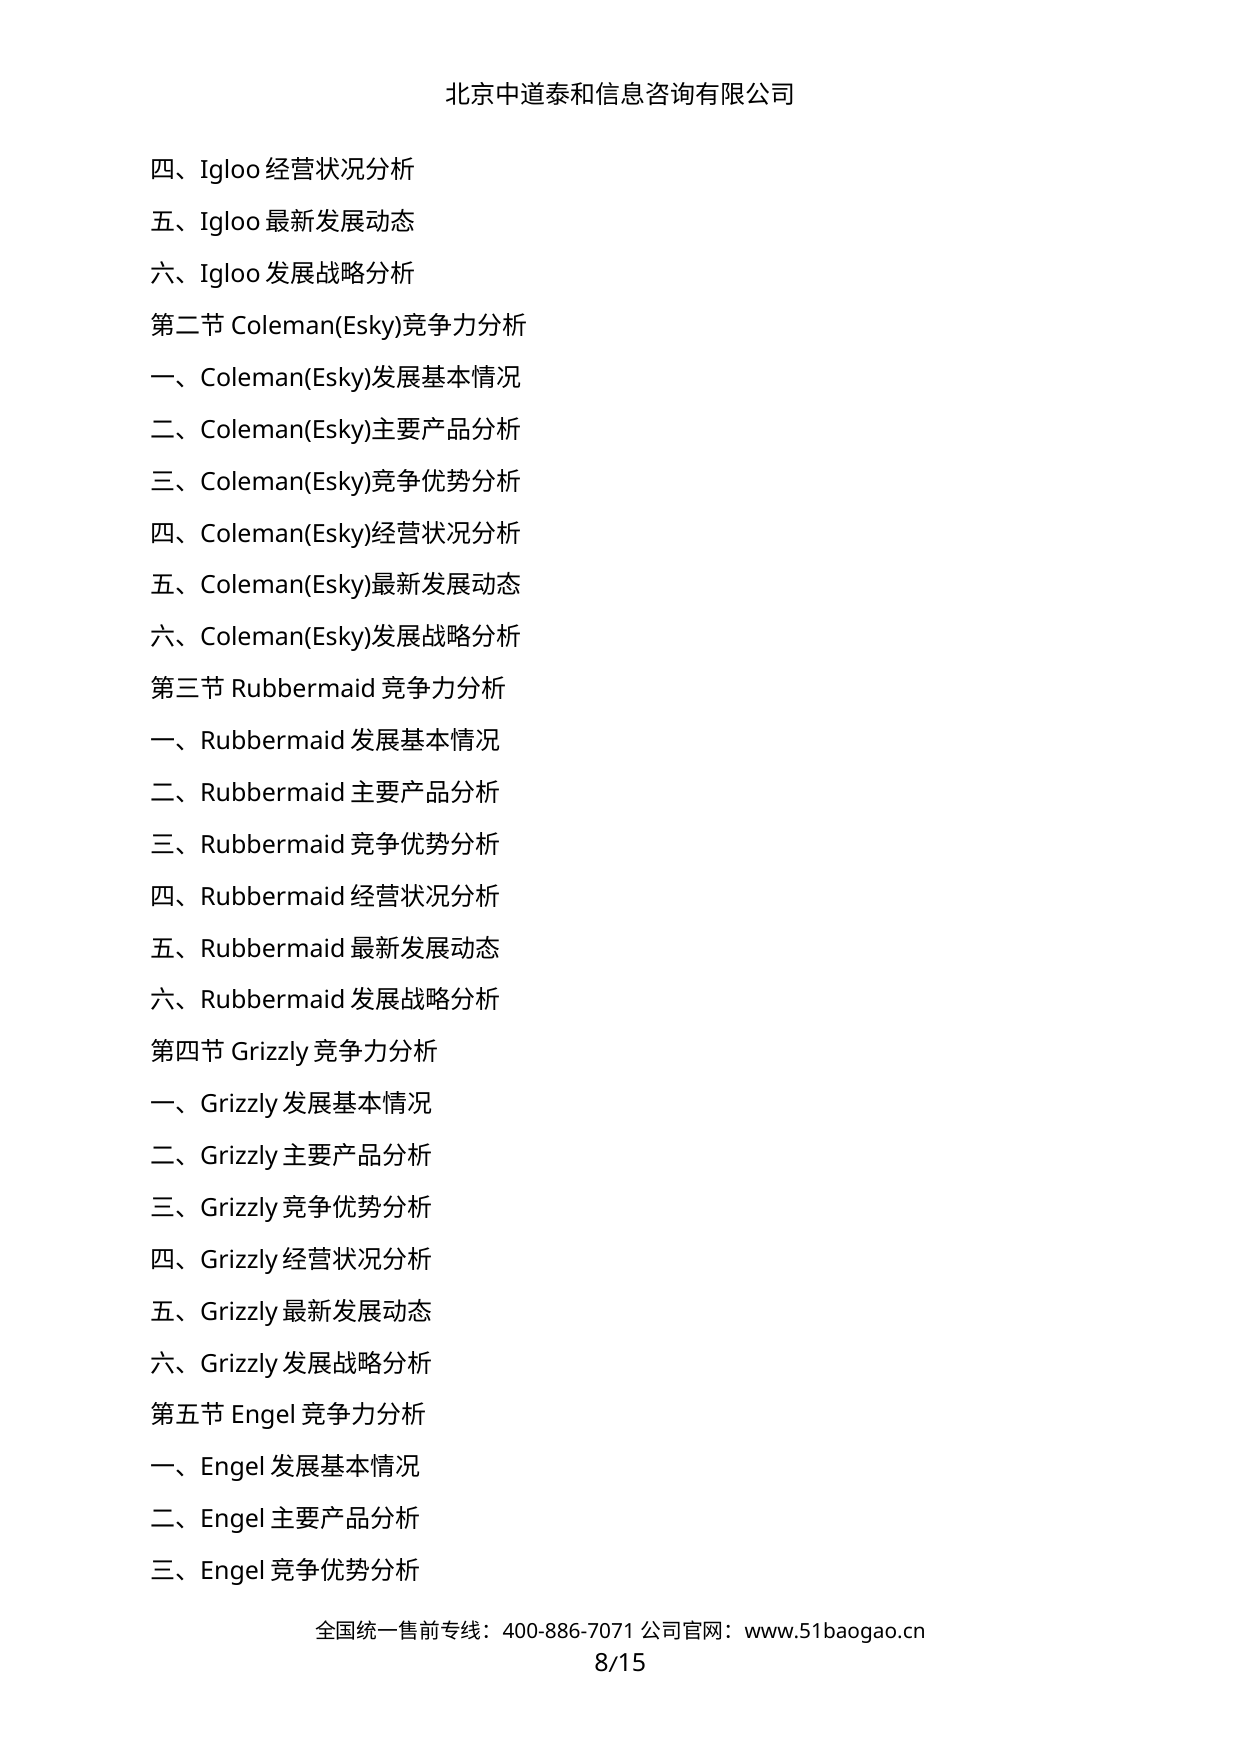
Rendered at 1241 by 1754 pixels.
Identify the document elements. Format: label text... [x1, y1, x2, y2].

text 三、Coleman(Esky)竞争优势分析 [150, 461, 1090, 497]
text 第四节 Grizzly竞争力分析 [150, 1032, 1090, 1068]
text 五、Coleman(Esky)最新发展动态 [150, 565, 1090, 601]
text 五、Grizzly最新发展动态 [150, 1291, 1090, 1327]
text 二、Engel主要产品分析 [150, 1499, 1090, 1535]
text 六、Rubbermaid发展战略分析 [150, 980, 1090, 1016]
text 五、Rubbermaid最新发展动态 [150, 928, 1090, 964]
text 四、Grizzly经营状况分析 [150, 1239, 1090, 1276]
text 三、Engel竞争优势分析 [150, 1551, 1090, 1587]
text 六、Coleman(Esky)发展战略分析 [150, 617, 1090, 653]
text 一、Engel发展基本情况 [150, 1447, 1090, 1483]
text 六、Grizzly发展战略分析 [150, 1343, 1090, 1379]
text 四、Igloo经营状况分析 [150, 150, 1090, 186]
text 五、Igloo最新发展动态 [150, 202, 1090, 238]
text 第二节 Coleman(Esky)竞争力分析 [150, 306, 1090, 342]
text 一、Rubbermaid发展基本情况 [150, 721, 1090, 757]
text 四、Rubbermaid经营状况分析 [150, 876, 1090, 912]
text 第五节 Engel竞争力分析 [150, 1395, 1090, 1431]
text 四、Coleman(Esky)经营状况分析 [150, 513, 1090, 549]
text 六、Igloo发展战略分析 [150, 254, 1090, 290]
text 二、Rubbermaid主要产品分析 [150, 772, 1090, 809]
text 三、Rubbermaid竞争优势分析 [150, 824, 1090, 861]
text 二、Coleman(Esky)主要产品分析 [150, 409, 1090, 446]
text 一、Coleman(Esky)发展基本情况 [150, 357, 1090, 394]
text 三、Grizzly竞争优势分析 [150, 1187, 1090, 1224]
text 二、Grizzly主要产品分析 [150, 1136, 1090, 1172]
text 一、Grizzly发展基本情况 [150, 1084, 1090, 1120]
text 第三节 Rubbermaid竞争力分析 [150, 669, 1090, 705]
